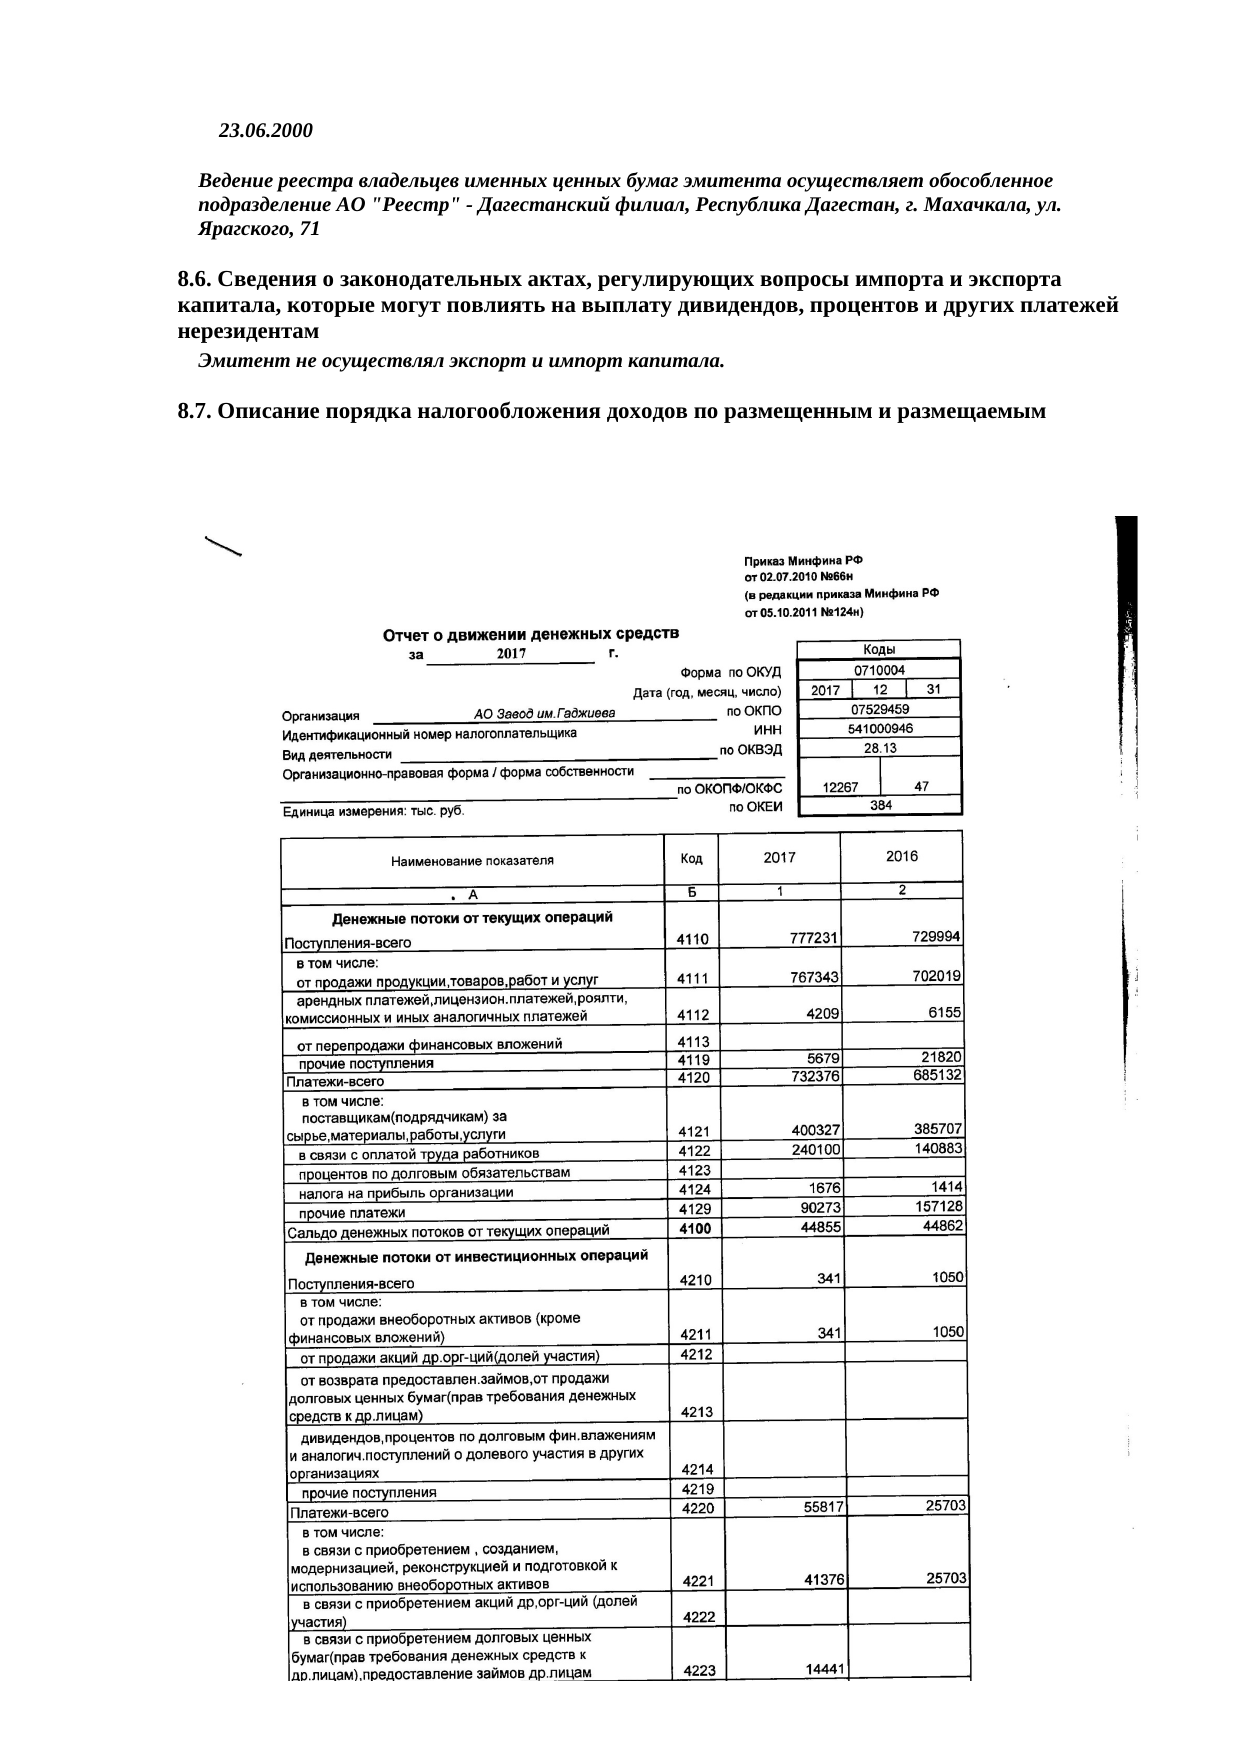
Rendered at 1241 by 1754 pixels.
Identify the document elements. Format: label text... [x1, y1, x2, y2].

picture [177, 516, 1152, 1681]
text Эмитент не осуществлял экспорт и импорт капитала. [198, 348, 1152, 372]
text Дата, с которой регистратор осуществляет ведение реестра владельцев ценных бумаг эмитента: 23.06.2000 [219, 118, 1152, 142]
text 8.7. Описание порядка налогообложения доходов по размещенным и размещаемым эмиссионным ценным бумагам эмитента [177, 397, 1152, 423]
text 8.6. Сведения о законодательных актах, регулирующих вопросы импорта и экспорта капитала, которые могут повлиять на выплату дивидендов, процентов и других платежей нерезидентам [177, 265, 1152, 344]
text Ведение реестра владельцев именных ценных бумаг эмитента осуществляет обособленное подразделение АО "Реестр" - Дагестанский филиал, Республика Дагестан, г. Махачкала, ул. Ярагского, 71 [198, 168, 1152, 240]
